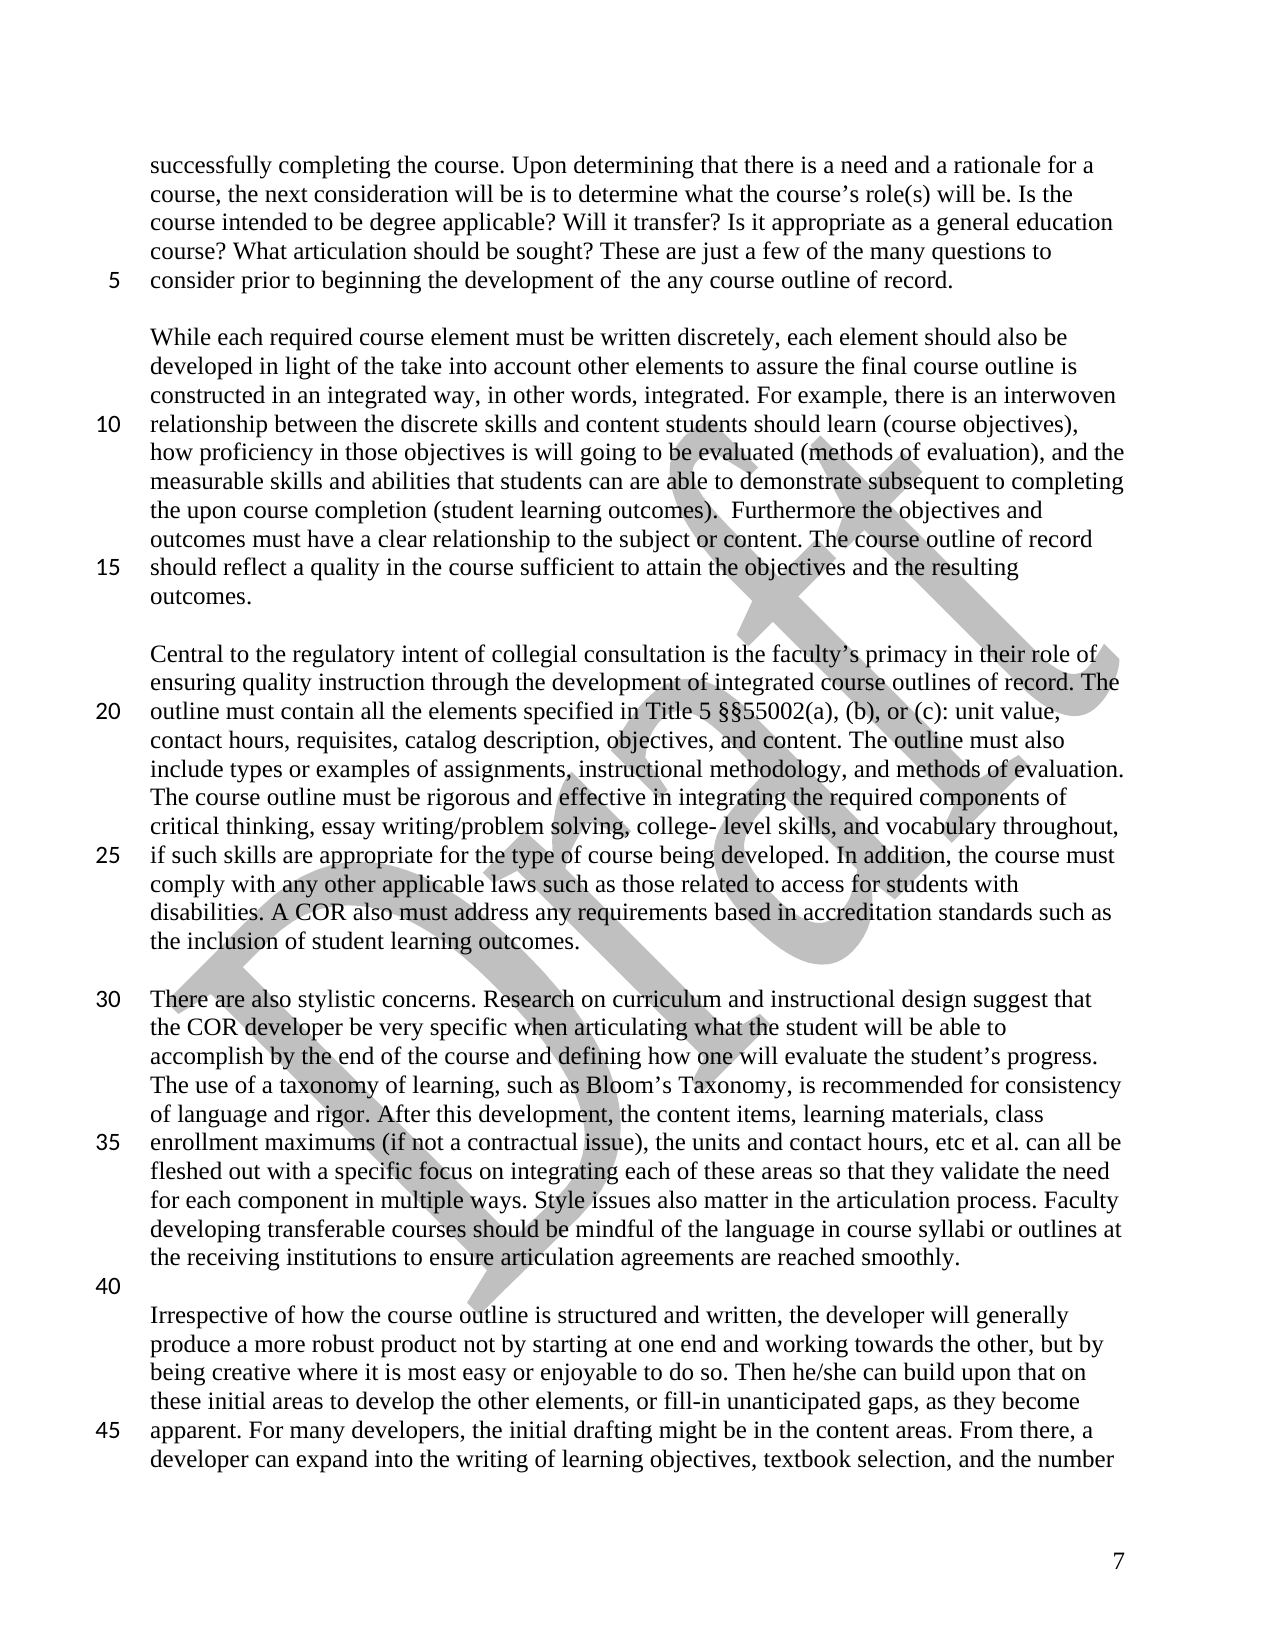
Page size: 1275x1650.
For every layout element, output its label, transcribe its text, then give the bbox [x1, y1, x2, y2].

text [150, 1300, 1125, 1472]
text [150, 150, 1125, 294]
text Central to the regulatory intent of collegial consultation is the faculty’s primacy in their role of ensuring quality instruction through the development of integrated course outlines of record. The outline must contain all the elements specified in Title 5 §§55002(a), (b), or (c): unit value, contact hours, requisites, catalog description, objectives, and content. The outline must also include types or examples of assignments, instructional methodology, and methods of evaluation. The course outline must be rigorous and effective in integrating the required components of critical thinking, essay writing/problem solving, college- level skills, and vocabulary throughout, if such skills are appropriate for the type of course being developed. In addition, the course must comply with any other applicable laws such as those related to access for students with disabilities. A COR also must address any requirements based in accreditation standards such as the inclusion of student learning outcomes. [150, 639, 1125, 955]
text While each required course element must be written discretely, each element should also be developed in light of the take into account other elements to assure the final course outline is constructed in an integrated way, in other words, integrated. For example, there is an interwoven relationship between the discrete skills and content students should learn (course objectives), how proficiency in those objectives is will going to be evaluated (methods of evaluation), and the measurable skills and abilities that students can are able to demonstrate subsequent to completing the upon course completion (student learning outcomes). Furthermore the objectives and outcomes must have a clear relationship to the subject or content. The course outline of record should reflect a quality in the course sufficient to attain the objectives and the resulting outcomes. [150, 322, 1125, 610]
text There are also stylistic concerns. Research on curriculum and instructional design suggest that the COR developer be very specific when articulating what the student will be able to accomplish by the end of the course and defining how one will evaluate the student’s progress. The use of a taxonomy of learning, such as Bloom’s Taxonomy, is recommended for consistency of language and rigor. After this development, the content items, learning materials, class enrollment maximums (if not a contractual issue), the units and contact hours, etc et al. can all be fleshed out with a specific focus on integrating each of these areas so that they validate the need for each component in multiple ways. Style issues also matter in the articulation process. Faculty developing transferable courses should be mindful of the language in course syllabi or outlines at the receiving institutions to ensure articulation agreements are reached smoothly. [150, 984, 1125, 1271]
